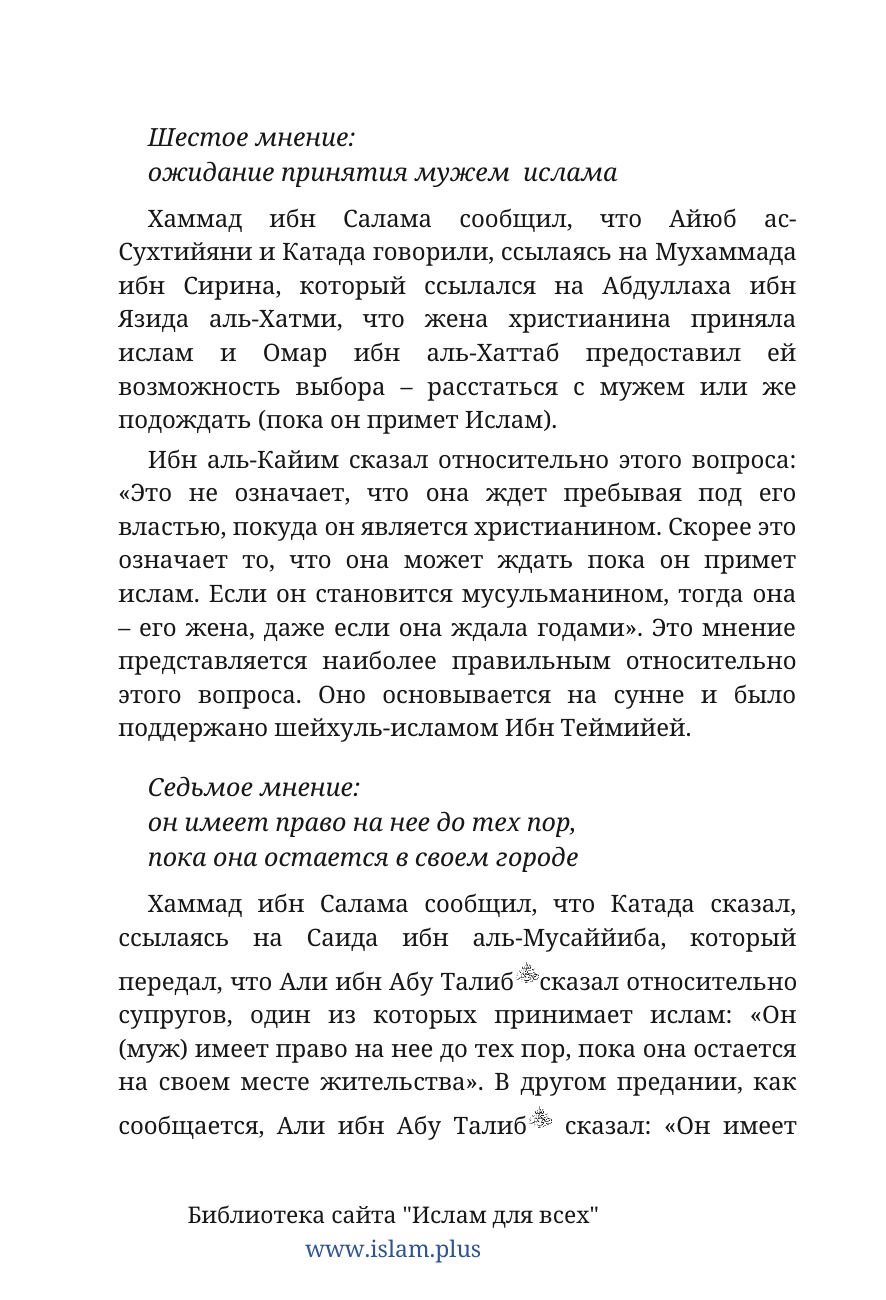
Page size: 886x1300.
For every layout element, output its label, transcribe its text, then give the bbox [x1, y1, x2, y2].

text Хаммад ибн Салама сообщил, что Айюб ас-Сухтийяни и Катада говорили, ссылаясь на Мухаммада ибн Сирина, который ссылался на Абдуллаха ибн Язида аль-Хатми, что жена христианина приняла ислам и Омар ибн аль-Хаттаб предоставил ей возможность выбора – расстаться с мужем или же подождать (пока он примет Ислам). [118, 202, 797, 436]
text ожидание принятия мужем ислама [148, 154, 797, 188]
text Ибн аль-Кайим сказал относительно этого вопроса: «Это не означает, что она ждет пребывая под его властью, покуда он является христианином. Скорее это означает то, что она может ждать пока он примет ислам. Если он становится мусульманином, тогда она – его жена, даже если она ждала годами». Это мнение представляется наиболее правильным относительно этого вопроса. Оно основывается на сунне и было поддержано шейхуль-исламом Ибн Теймийей. [118, 443, 797, 744]
text пока она остается в своем городе [148, 839, 797, 874]
text Седьмое мнение: [148, 769, 797, 804]
picture [527, 1098, 553, 1135]
text он имеет право на нее до тех пор, [148, 804, 797, 839]
picture [514, 954, 539, 990]
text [118, 887, 797, 1141]
text Шестое мнение: [148, 119, 797, 153]
